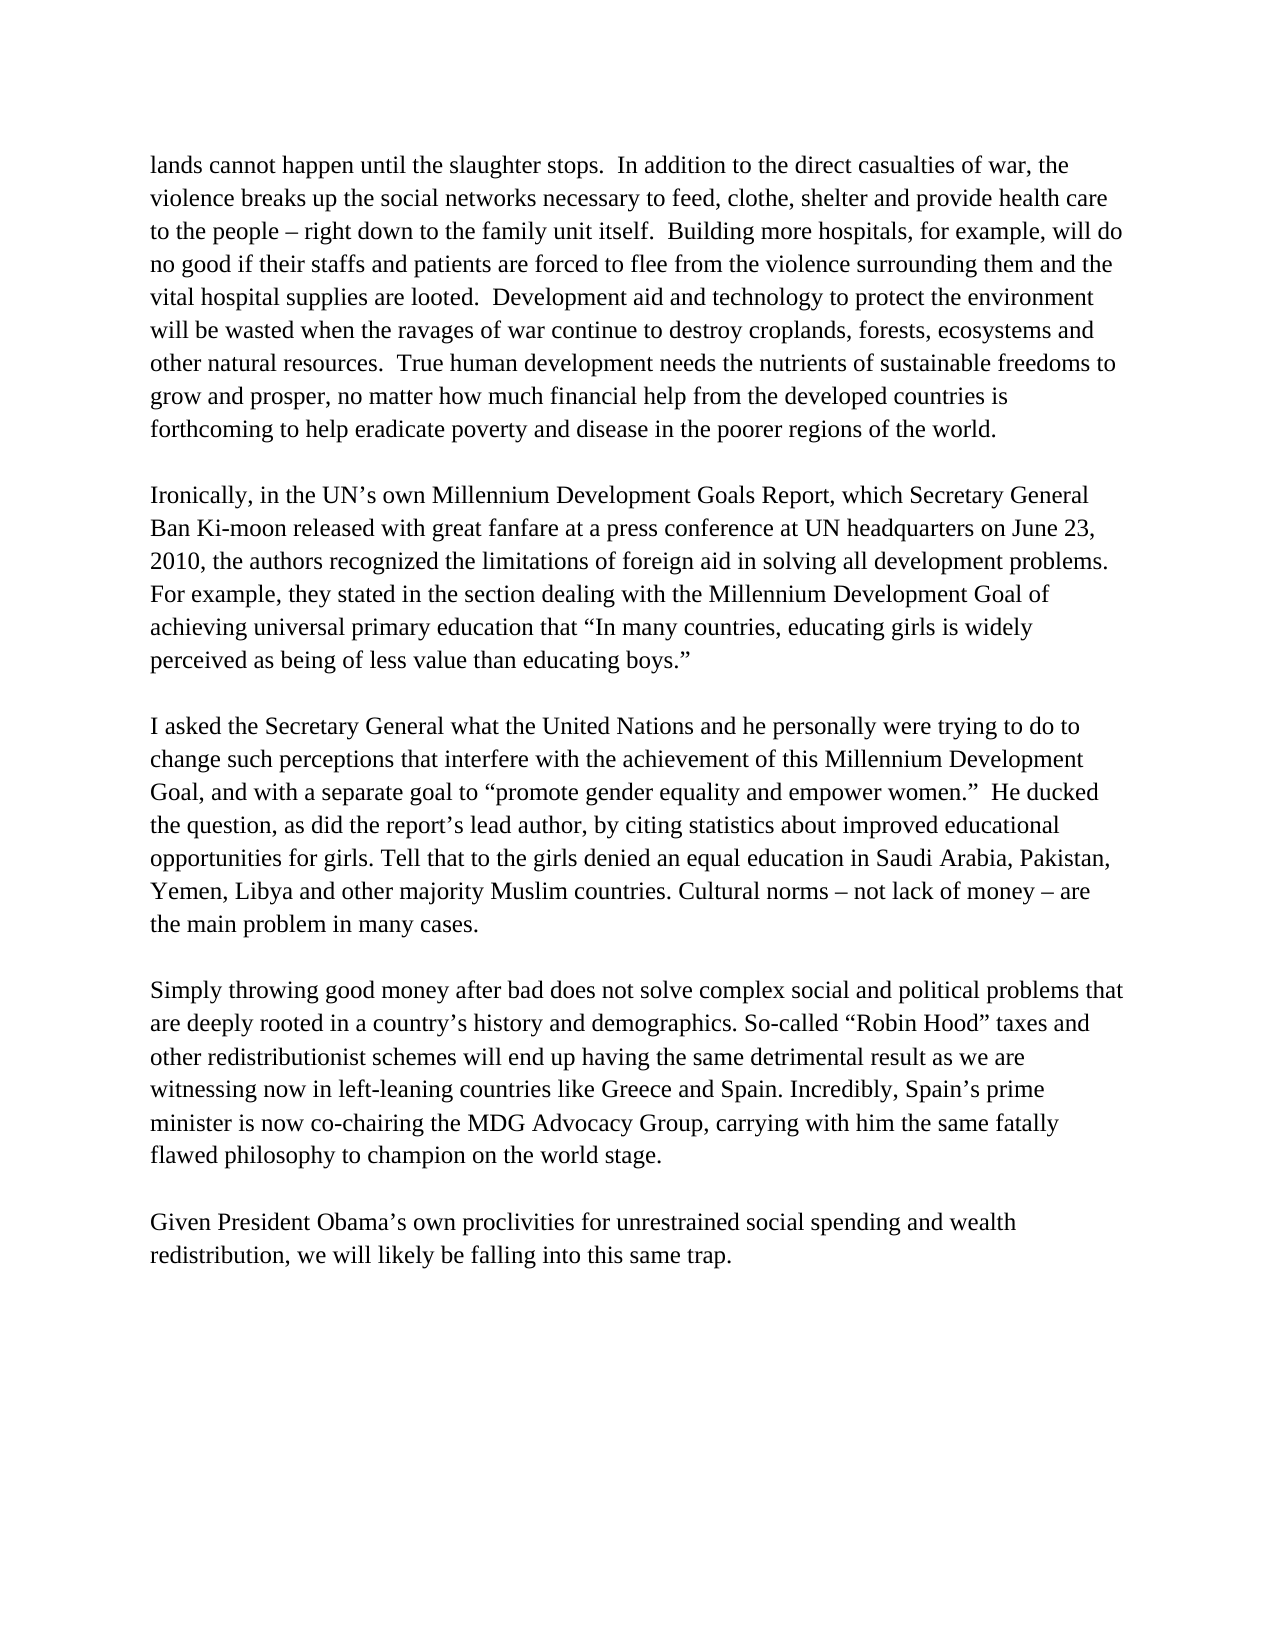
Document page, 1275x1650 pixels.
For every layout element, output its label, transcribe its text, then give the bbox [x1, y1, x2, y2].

text Given President Obama’s own proclivities for unrestrained social spending and wealth redistribution, we will likely be falling into this same trap. [150, 1207, 1125, 1268]
text I asked the Secretary General what the United Nations and he personally were trying to do to change such perceptions that interfere with the achievement of this Millennium Development Goal, and with a separate goal to “promote gender equality and empower women.” He ducked the question, as did the report’s lead author, by citing statistics about improved educational opportunities for girls. Tell that to the girls denied an equal education in Saudi Arabia, Pakistan, Yemen, Libya and other majority Muslim countries. Cultural norms – not lack of money – are the main problem in many cases. [150, 711, 1125, 938]
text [150, 150, 1125, 443]
text Simply throwing good money after bad does not solve complex social and political problems that are deeply rooted in a country’s history and demographics. So-called “Robin Hood” taxes and other redistributionist schemes will end up having the same detrimental result as we are witnessing now in left-leaning countries like Greece and Spain. Incredibly, Spain’s prime minister is now co-chairing the MDG Advocacy Group, carrying with him the same fatally flawed philosophy to champion on the world stage. [150, 976, 1125, 1169]
text Ironically, in the UN’s own Millennium Development Goals Report, which Secretary General Ban Ki-moon released with great fanfare at a press conference at UN headquarters on June 23, 2010, the authors recognized the limitations of foreign aid in solving all development problems. For example, they stated in the section dealing with the Millennium Development Goal of achieving universal primary education that “In many countries, educating girls is widely perceived as being of less value than educating boys.” [150, 480, 1125, 674]
